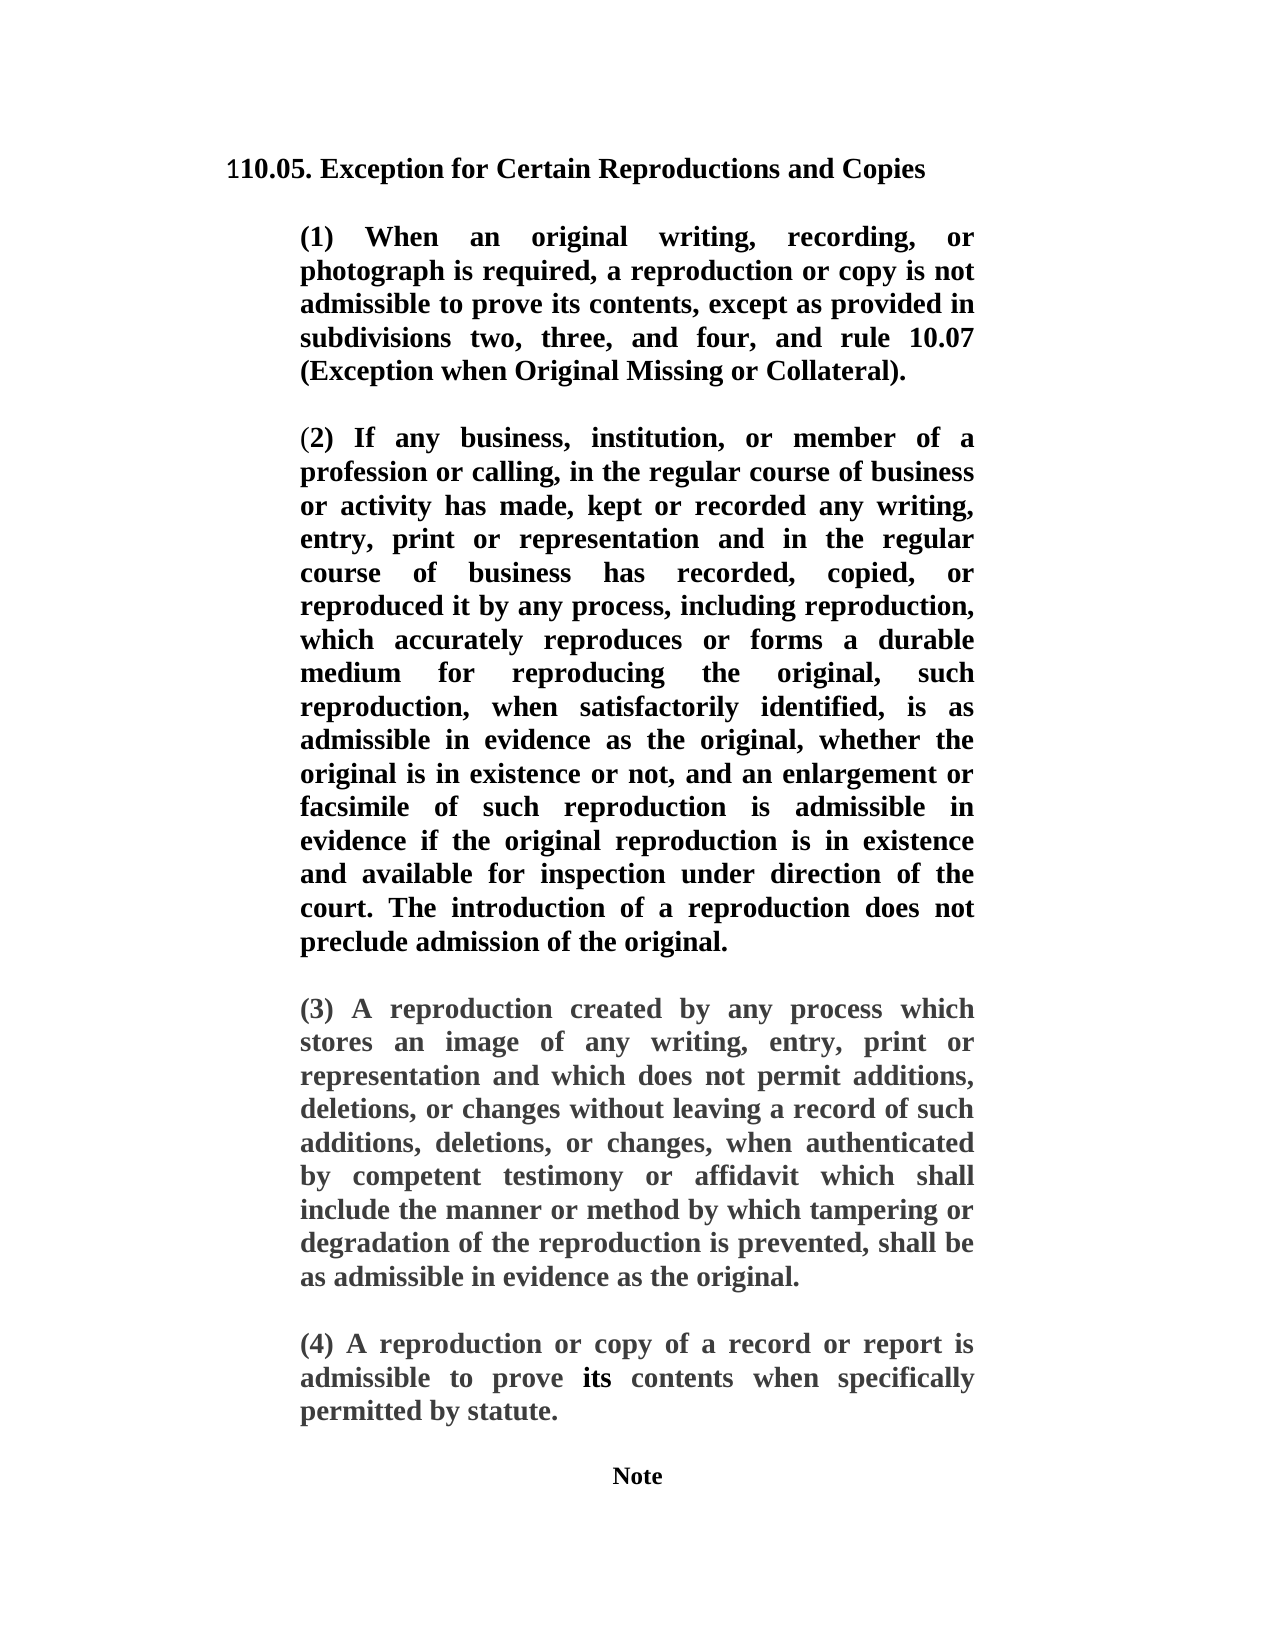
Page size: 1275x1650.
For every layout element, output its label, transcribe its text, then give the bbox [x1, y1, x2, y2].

text (2) If any business, institution, or member of a profession or calling, in the regular course of business or activity has made, kept or recorded any writing, entry, print or representation and in the regular course of business has recorded, copied, or reproduced it by any process, including reproduction, which accurately reproduces or forms a durable medium for reproducing the original, such reproduction, when satisfactorily identified, is as admissible in evidence as the original, whether the original is in existence or not, and an enlargement or facsimile of such reproduction is admissible in evidence if the original reproduction is in existence and available for inspection under direction of the court. The introduction of a reproduction does not preclude admission of the original. [300, 421, 975, 957]
text (4) A reproduction or copy of a record or report is admissible to prove its contents when specifically permitted by statute. [300, 1326, 975, 1427]
text 10.05. Exception for Certain Reproductions and Copies [225, 150, 1050, 186]
text (1) When an original writing, recording, or photograph is required, a reproduction or copy is not admissible to prove its contents, except as provided in subdivisions two, three, and four, and rule 10.07 (Exception when Original Missing or Collateral). [300, 219, 975, 387]
text (3) A reproduction created by any process which stores an image of any writing, entry, print or representation and which does not permit additions, deletions, or changes without leaving a record of such additions, deletions, or changes, when authenticated by competent testimony or affidavit which shall include the manner or method by which tampering or degradation of the reproduction is prevented, shall be as admissible in evidence as the original. [300, 991, 975, 1293]
text Note [300, 1461, 975, 1489]
